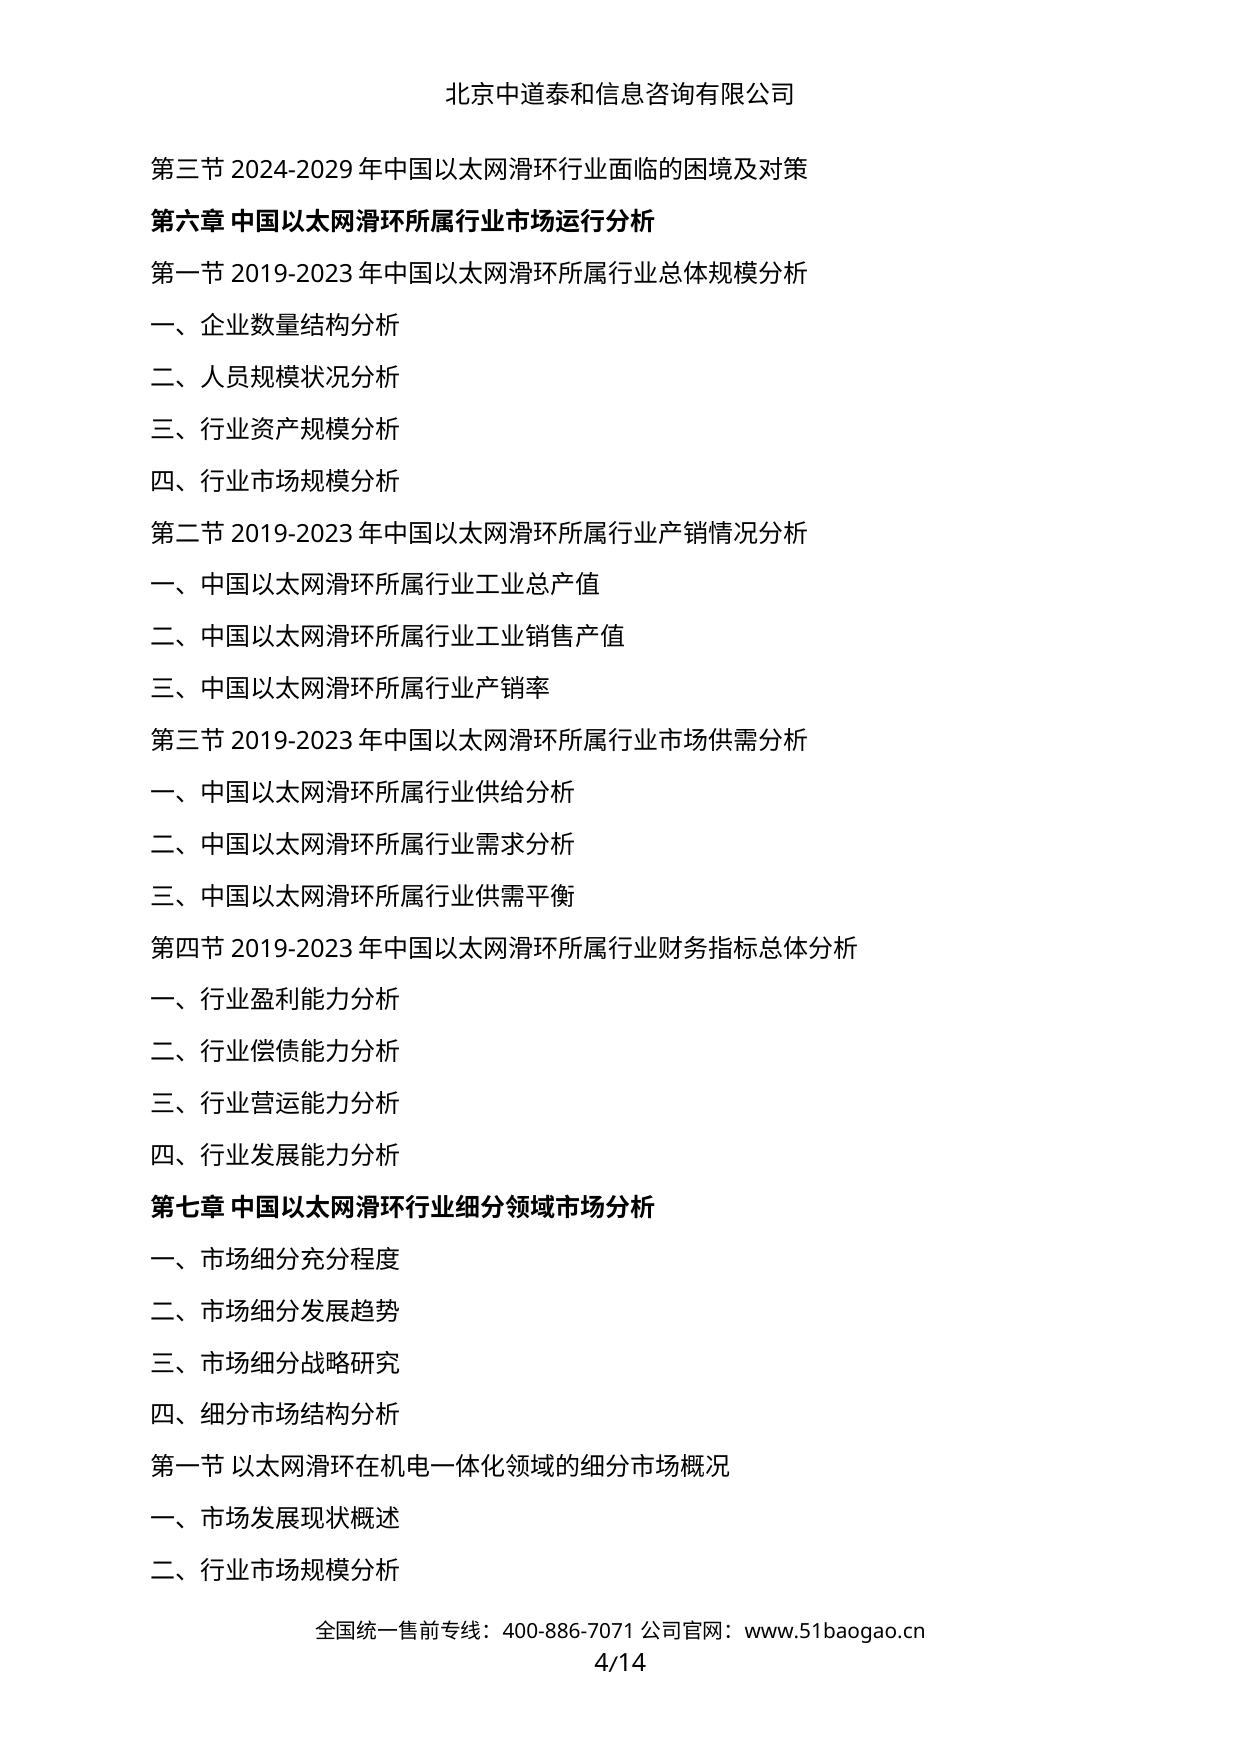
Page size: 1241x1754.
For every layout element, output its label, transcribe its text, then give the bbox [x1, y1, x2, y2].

text 四、行业发展能力分析 [150, 1136, 1090, 1172]
text 第六章 中国以太网滑环所属行业市场运行分析 [150, 202, 1090, 238]
text 三、行业资产规模分析 [150, 409, 1090, 446]
text 第一节 以太网滑环在机电一体化领域的细分市场概况 [150, 1447, 1090, 1483]
text 第七章 中国以太网滑环行业细分领域市场分析 [150, 1187, 1090, 1224]
text 二、人员规模状况分析 [150, 357, 1090, 394]
text 二、行业市场规模分析 [150, 1551, 1090, 1587]
text 四、行业市场规模分析 [150, 461, 1090, 497]
text 三、中国以太网滑环所属行业供需平衡 [150, 876, 1090, 912]
text 第二节 2019-2023年中国以太网滑环所属行业产销情况分析 [150, 513, 1090, 549]
text 二、行业偿债能力分析 [150, 1032, 1090, 1068]
text 一、市场细分充分程度 [150, 1239, 1090, 1276]
text 一、市场发展现状概述 [150, 1499, 1090, 1535]
text 三、市场细分战略研究 [150, 1343, 1090, 1379]
text 三、行业营运能力分析 [150, 1084, 1090, 1120]
text 一、企业数量结构分析 [150, 306, 1090, 342]
text 四、细分市场结构分析 [150, 1395, 1090, 1431]
text 第四节 2019-2023年中国以太网滑环所属行业财务指标总体分析 [150, 928, 1090, 964]
text 二、中国以太网滑环所属行业工业销售产值 [150, 617, 1090, 653]
text 第三节 2019-2023年中国以太网滑环所属行业市场供需分析 [150, 721, 1090, 757]
text 一、中国以太网滑环所属行业工业总产值 [150, 565, 1090, 601]
text 二、市场细分发展趋势 [150, 1291, 1090, 1327]
text 一、中国以太网滑环所属行业供给分析 [150, 772, 1090, 809]
text 第三节 2024-2029年中国以太网滑环行业面临的困境及对策 [150, 150, 1090, 186]
text 一、行业盈利能力分析 [150, 980, 1090, 1016]
text 三、中国以太网滑环所属行业产销率 [150, 669, 1090, 705]
text 二、中国以太网滑环所属行业需求分析 [150, 824, 1090, 861]
text 第一节 2019-2023年中国以太网滑环所属行业总体规模分析 [150, 254, 1090, 290]
